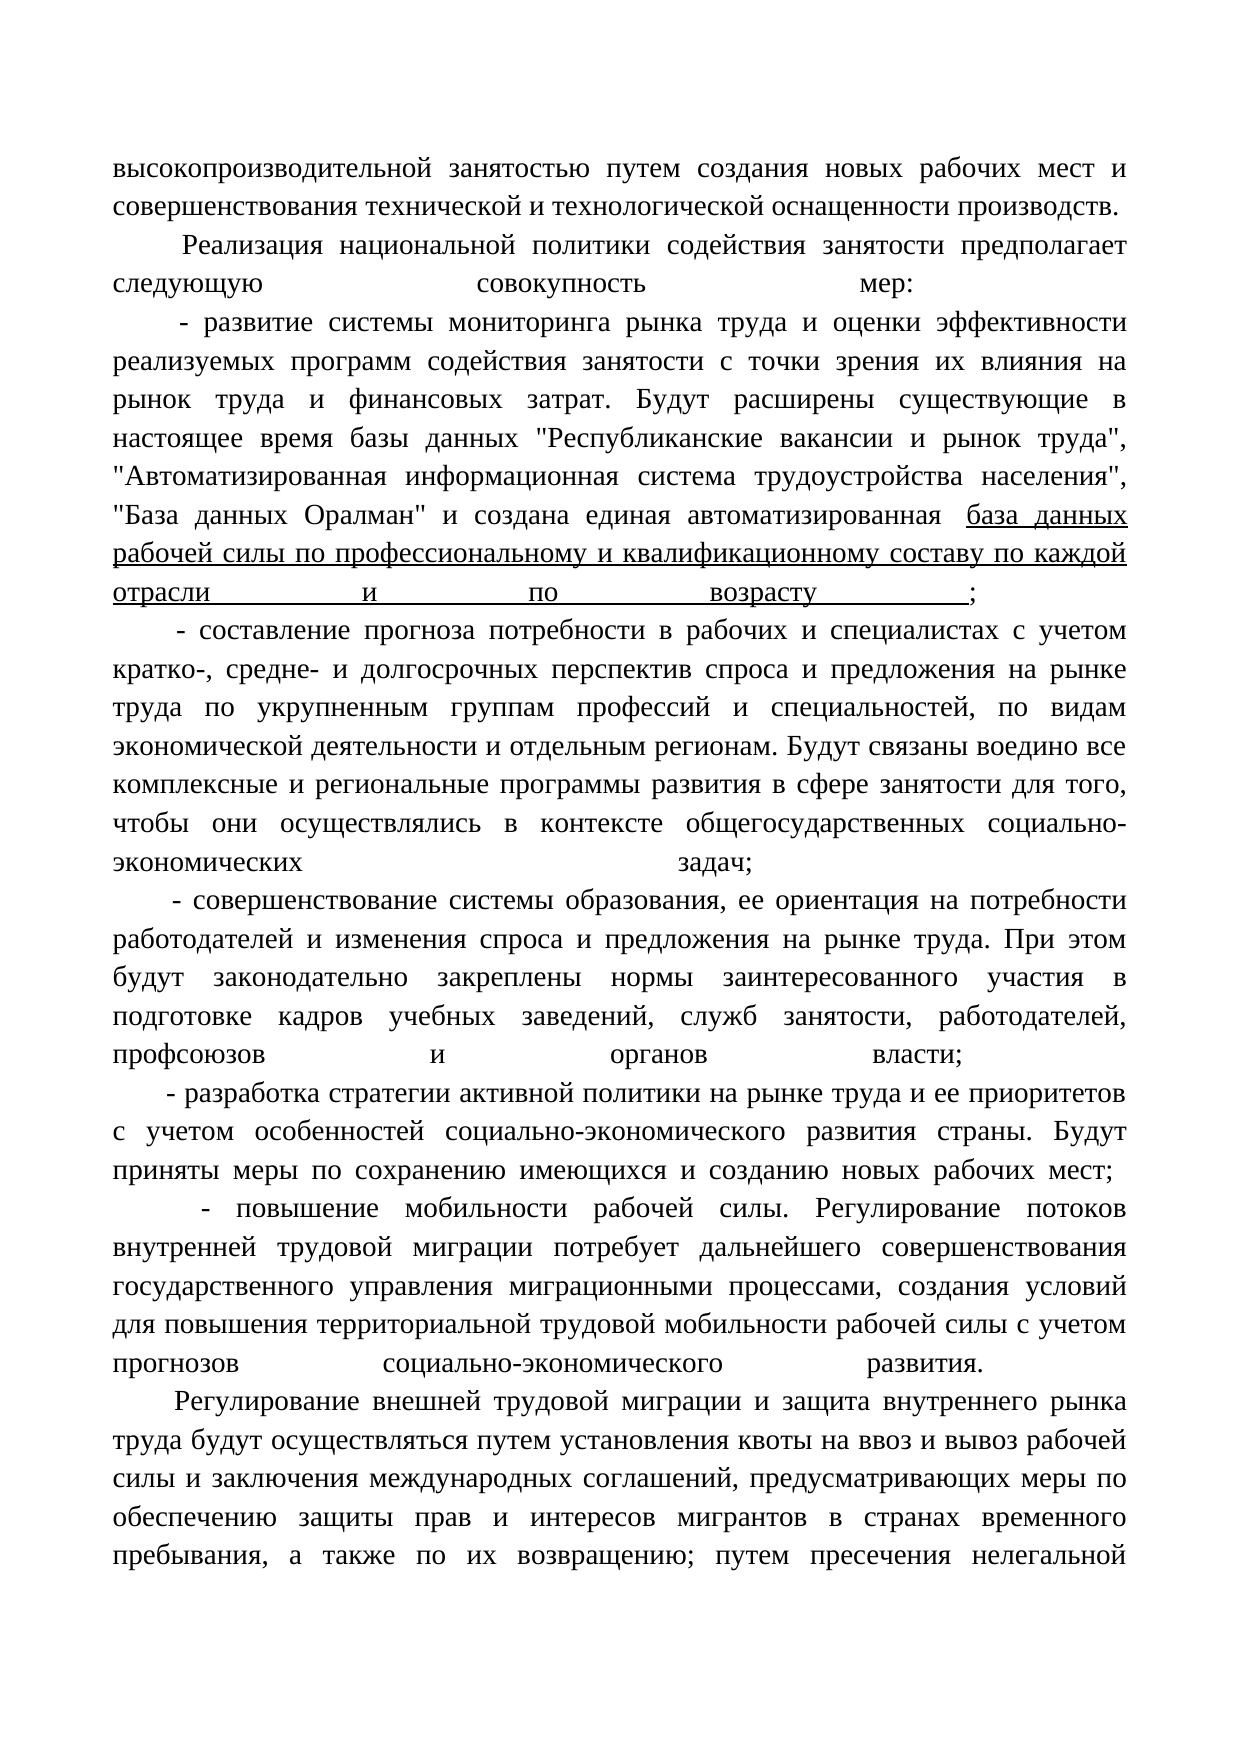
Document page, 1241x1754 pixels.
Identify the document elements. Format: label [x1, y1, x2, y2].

text [112, 150, 1128, 1571]
